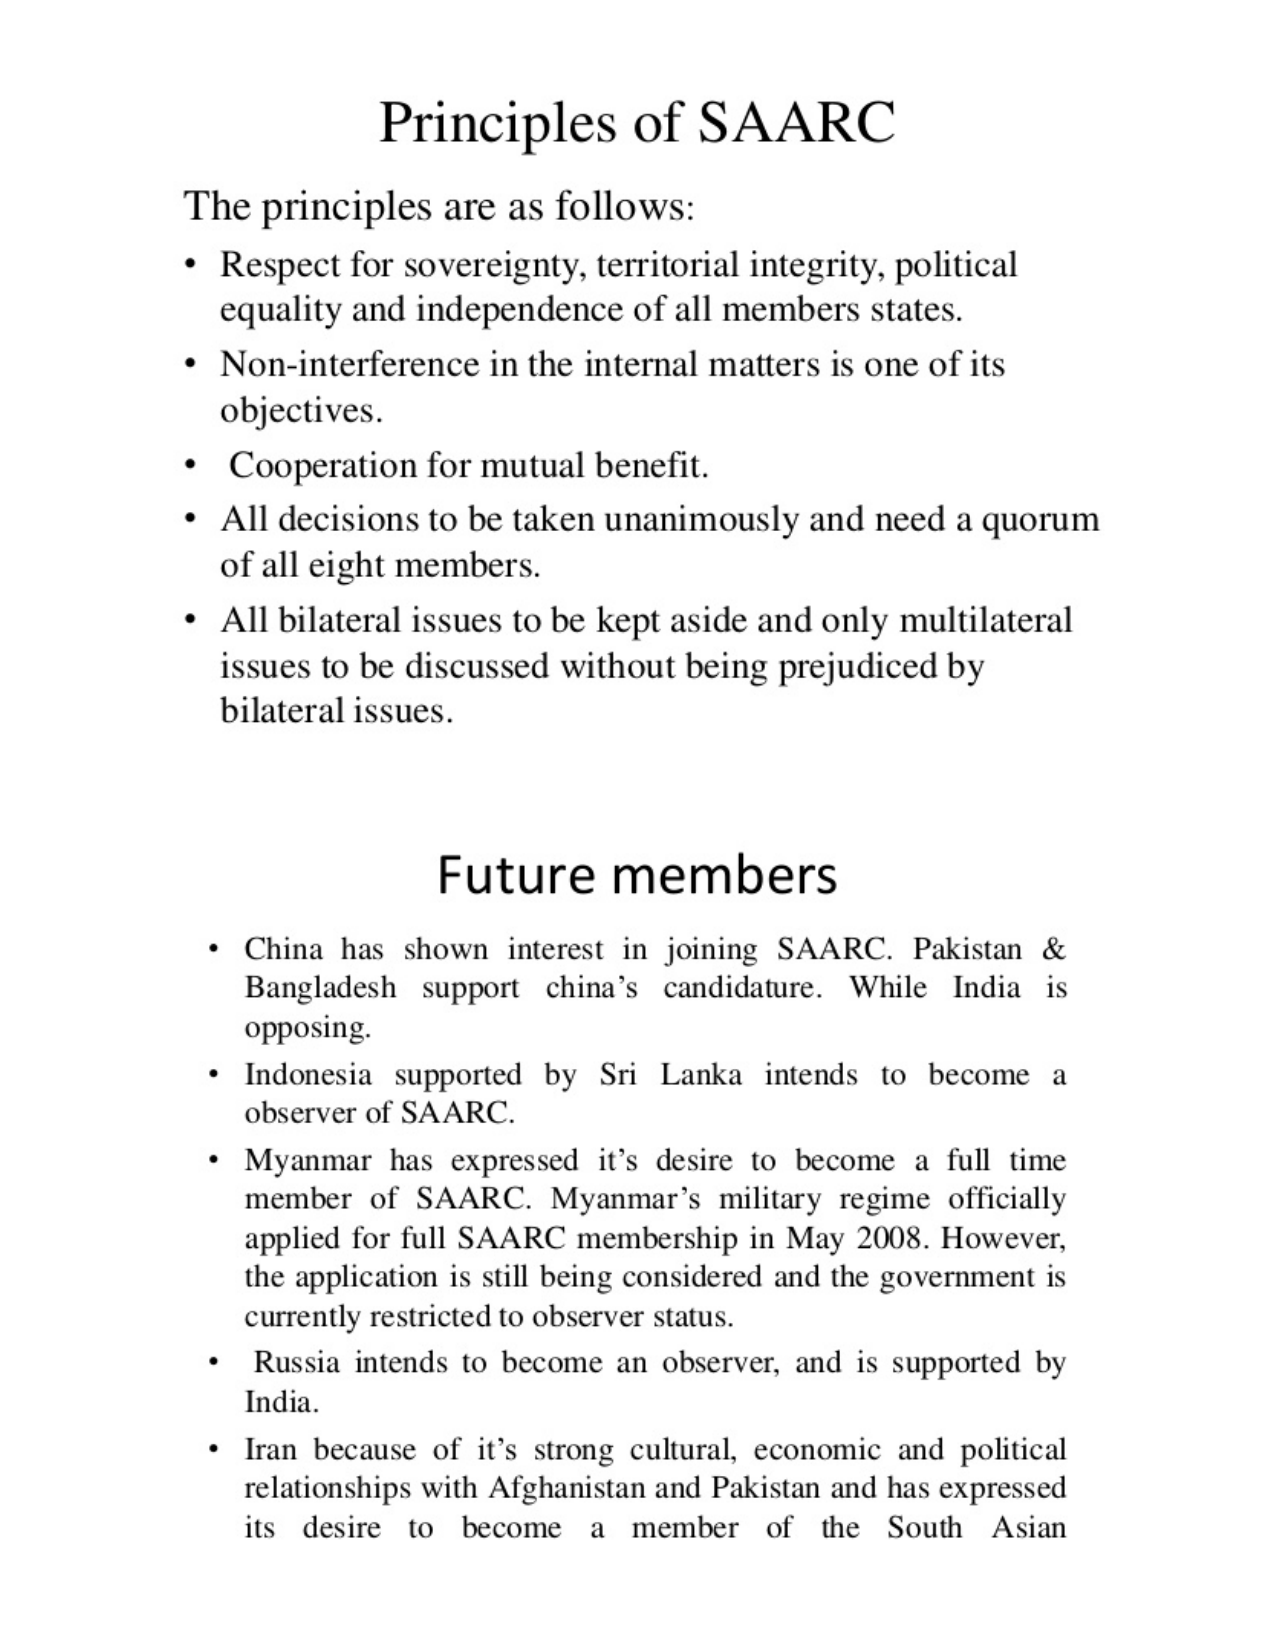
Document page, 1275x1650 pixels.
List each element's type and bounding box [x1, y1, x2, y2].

picture [150, 817, 1125, 1550]
picture [150, 60, 1125, 793]
